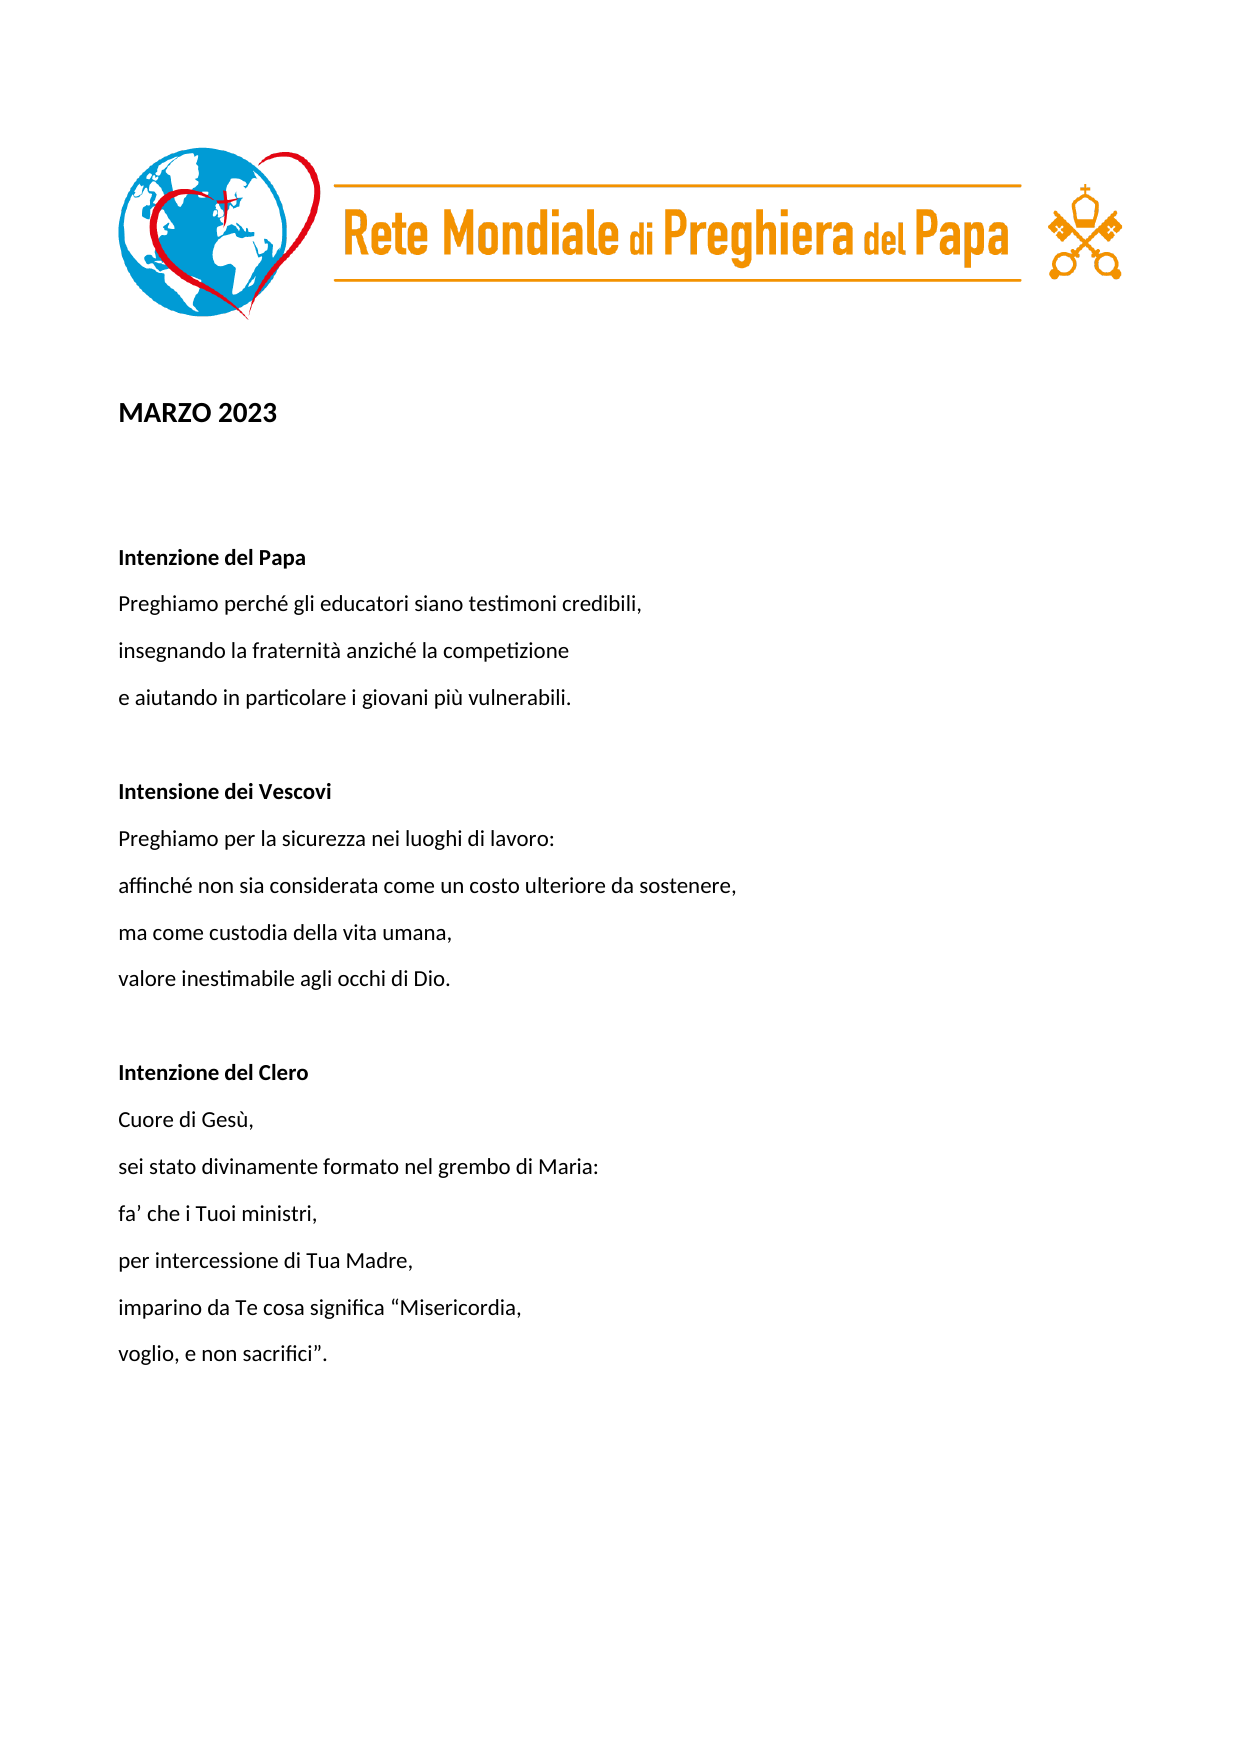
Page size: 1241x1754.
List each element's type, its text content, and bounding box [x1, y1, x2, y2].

text ma come custodia della vita umana, [118, 918, 1122, 946]
text MARZO 2023 [118, 394, 1122, 429]
text fa’ che i Tuoi ministri, [118, 1199, 1122, 1227]
picture [118, 147, 195, 222]
picture [118, 147, 1123, 320]
text Intenzione del Clero [118, 1058, 1122, 1086]
text Intensione dei Vescovi [118, 777, 1122, 805]
text affinché non sia considerata come un costo ulteriore da sostenere, [118, 871, 1122, 899]
text per intercessione di Tua Madre, [118, 1246, 1122, 1274]
text voglio, e non sacrifici”. [118, 1339, 1122, 1368]
text sei stato divinamente formato nel grembo di Maria: [118, 1152, 1122, 1180]
text e aiutando in particolare i giovani più vulnerabili. [118, 683, 1122, 711]
text valore inestimabile agli occhi di Dio. [118, 964, 1122, 993]
text Cuore di Gesù, [118, 1105, 1122, 1133]
picture [213, 175, 282, 294]
text insegnando la fraternità anziché la competizione [118, 636, 1122, 664]
text Preghiamo perché gli educatori siano testimoni credibili, [118, 589, 1122, 618]
picture [124, 154, 231, 310]
text Preghiamo per la sicurezza nei luoghi di lavoro: [118, 824, 1122, 852]
text imparino da Te cosa significa “Misericordia, [118, 1293, 1122, 1321]
text Intenzione del Papa [118, 543, 1122, 571]
